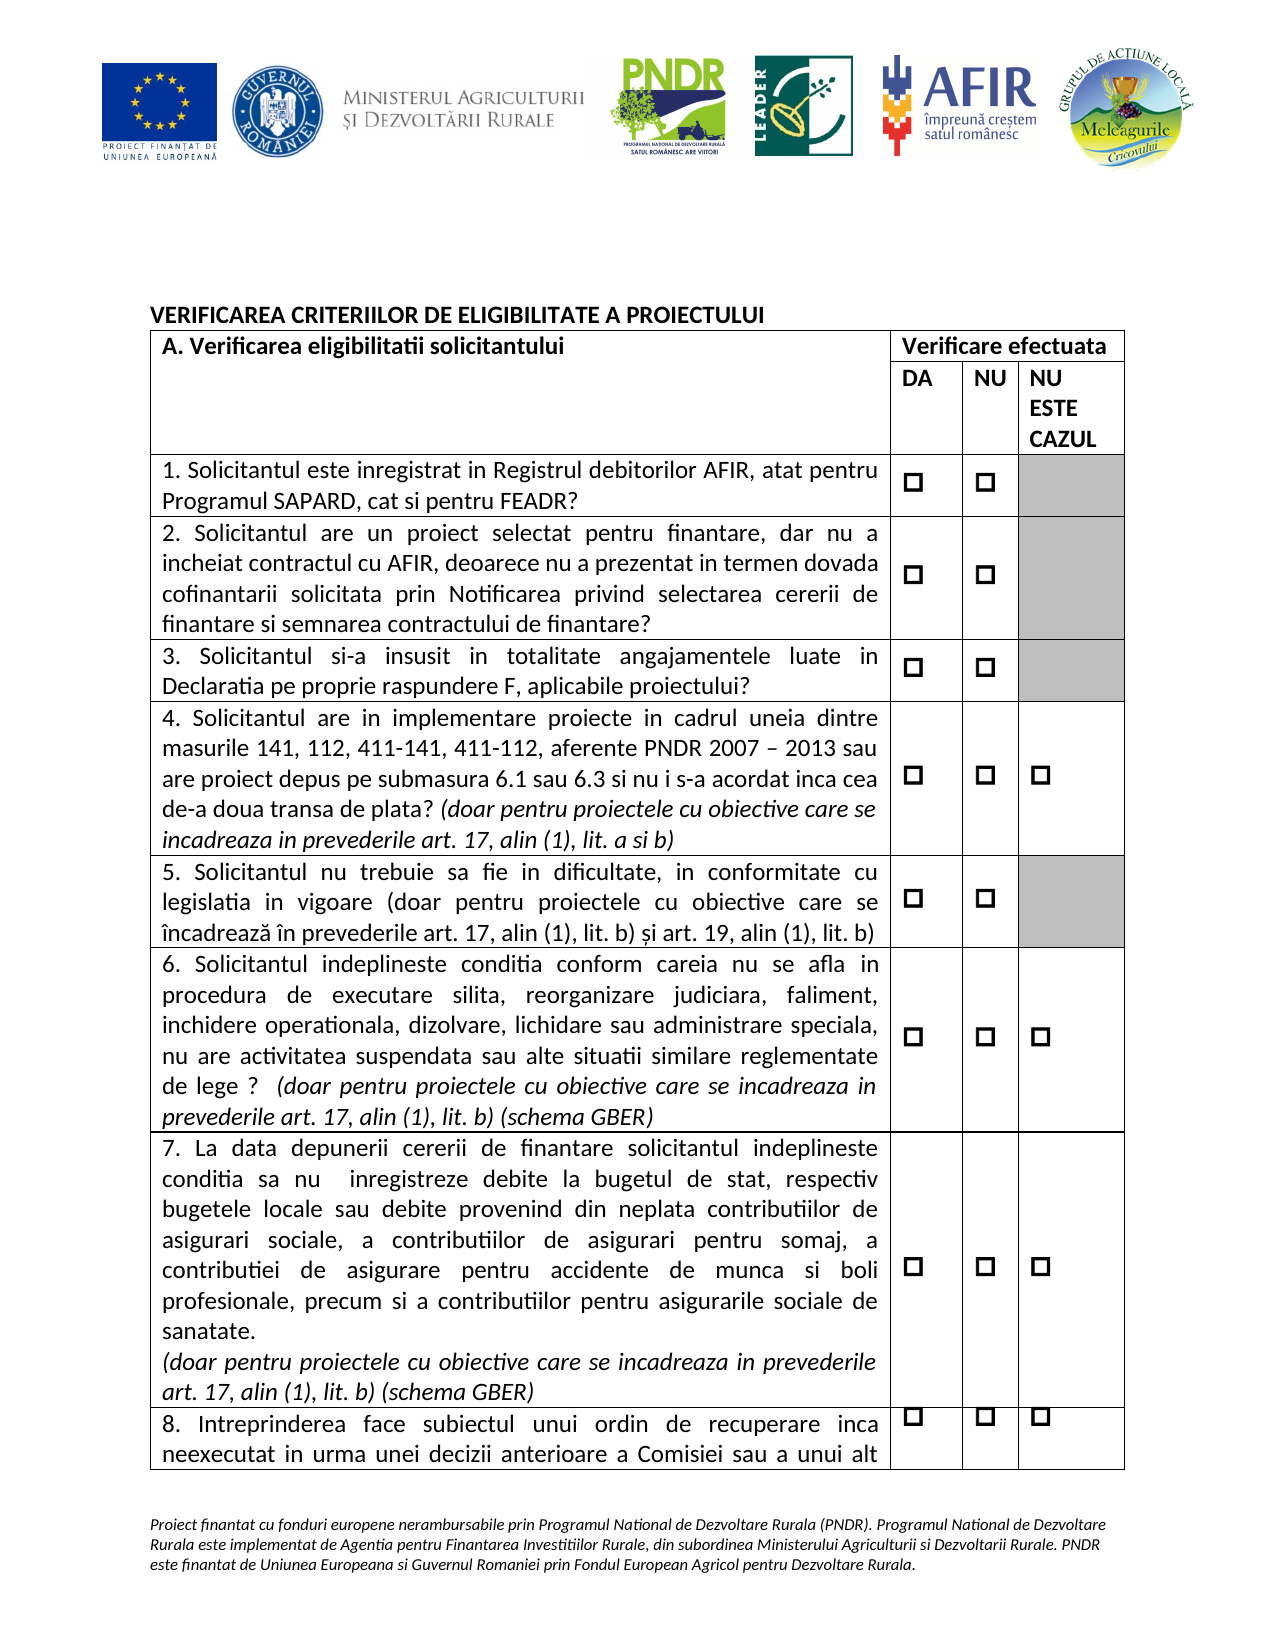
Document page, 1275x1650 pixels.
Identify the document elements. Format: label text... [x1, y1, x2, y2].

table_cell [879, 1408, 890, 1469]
table_header Verificare efectuata [891, 331, 1124, 361]
table_cell [891, 702, 962, 854]
table_cell DA [891, 362, 962, 454]
table_header A. Verificarea eligibilitatii solicitantului [151, 331, 890, 454]
table_cell [891, 948, 962, 1131]
picture [231, 55, 853, 158]
picture [1057, 46, 1194, 171]
table_cell 2. Solicitantul are un proiect selectat pentru finantare, dar nu a incheiat contractul cu AFIR, deoarece nu a prezentat in termen dovada cofinantarii solicitata prin Notificarea privind selectarea cererii de finantare si semnarea contractului de finantare? [151, 517, 890, 639]
table_cell [1019, 856, 1124, 947]
table_cell [963, 455, 1018, 516]
table_cell [1019, 455, 1124, 516]
table_cell NU [963, 362, 1018, 454]
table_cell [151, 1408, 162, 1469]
table_cell [963, 948, 1018, 1131]
table_cell [963, 640, 1018, 701]
table_cell 6. Solicitantul indeplineste conditia conform careia nu se afla in procedura de executare silita, reorganizare judiciara, faliment, inchidere operationala, dizolvare, lichidare sau administrare speciala, nu are activitatea suspendata sau alte situatii similare reglementate de lege ? (doar pentru proiectele cu obiective care se incadreaza in prevederile art. 17, alin (1), lit. b) (schema GBER) [151, 948, 890, 1131]
text VERIFICAREA CRITERIILOR DE ELIGIBILITATE A PROIECTULUI [150, 299, 1125, 329]
table_cell NU ESTE CAZUL [1019, 362, 1124, 454]
table_cell [891, 1133, 962, 1407]
table_cell 4. Solicitantul are in implementare proiecte in cadrul uneia dintre masurile 141, 112, 411-141, 411-112, aferente PNDR 2007 – 2013 sau are proiect depus pe submasura 6.1 sau 6.3 si nu i s-a acordat inca cea de-a doua transa de plata? (doar pentru proiectele cu obiective care se incadreaza in prevederile art. 17, alin (1), lit. a si b) [151, 702, 890, 854]
table_cell 3. Solicitantul si-a insusit in totalitate angajamentele luate in Declaratia pe proprie raspundere F, aplicabile proiectului? [151, 640, 890, 701]
table_cell [963, 856, 1018, 947]
table_cell [1019, 517, 1124, 639]
table_cell [891, 455, 962, 516]
picture [883, 55, 1036, 156]
table_cell [963, 1408, 1018, 1469]
table_cell [1019, 1133, 1124, 1407]
table_cell [963, 517, 1018, 639]
table_cell [891, 1408, 962, 1469]
table_cell [891, 640, 962, 701]
table_cell 1. Solicitantul este inregistrat in Registrul debitorilor AFIR, atat pentru Programul SAPARD, cat si pentru FEADR? [151, 455, 890, 516]
table_cell [1019, 948, 1124, 1131]
table_cell [891, 856, 962, 947]
table_cell [963, 1133, 1018, 1407]
table_cell [1019, 640, 1124, 701]
table_cell [891, 517, 962, 639]
picture [102, 63, 217, 164]
table_cell 5. Solicitantul nu trebuie sa fie in dificultate, in conformitate cu legislatia in vigoare (doar pentru proiectele cu obiective care se încadrează în prevederile art. 17, alin (1), lit. b) și art. 19, alin (1), lit. b) [151, 856, 890, 947]
table_cell [1019, 702, 1124, 854]
table_cell [1019, 1408, 1124, 1469]
table_cell 7. La data depunerii cererii de finantare solicitantul indeplineste conditia sa nu inregistreze debite la bugetul de stat, respectiv bugetele locale sau debite provenind din neplata contributiilor de asigurari sociale, a contributiilor de asigurari pentru somaj, a contributiei de asigurare pentru accidente de munca si boli profesionale, precum si a contributiilor pentru asigurarile sociale de sanatate. (doar pentru proiectele cu obiective care se incadreaza in prevederile art. 17, alin (1), lit. b) (schema GBER) [151, 1133, 890, 1407]
table_cell [963, 702, 1018, 854]
